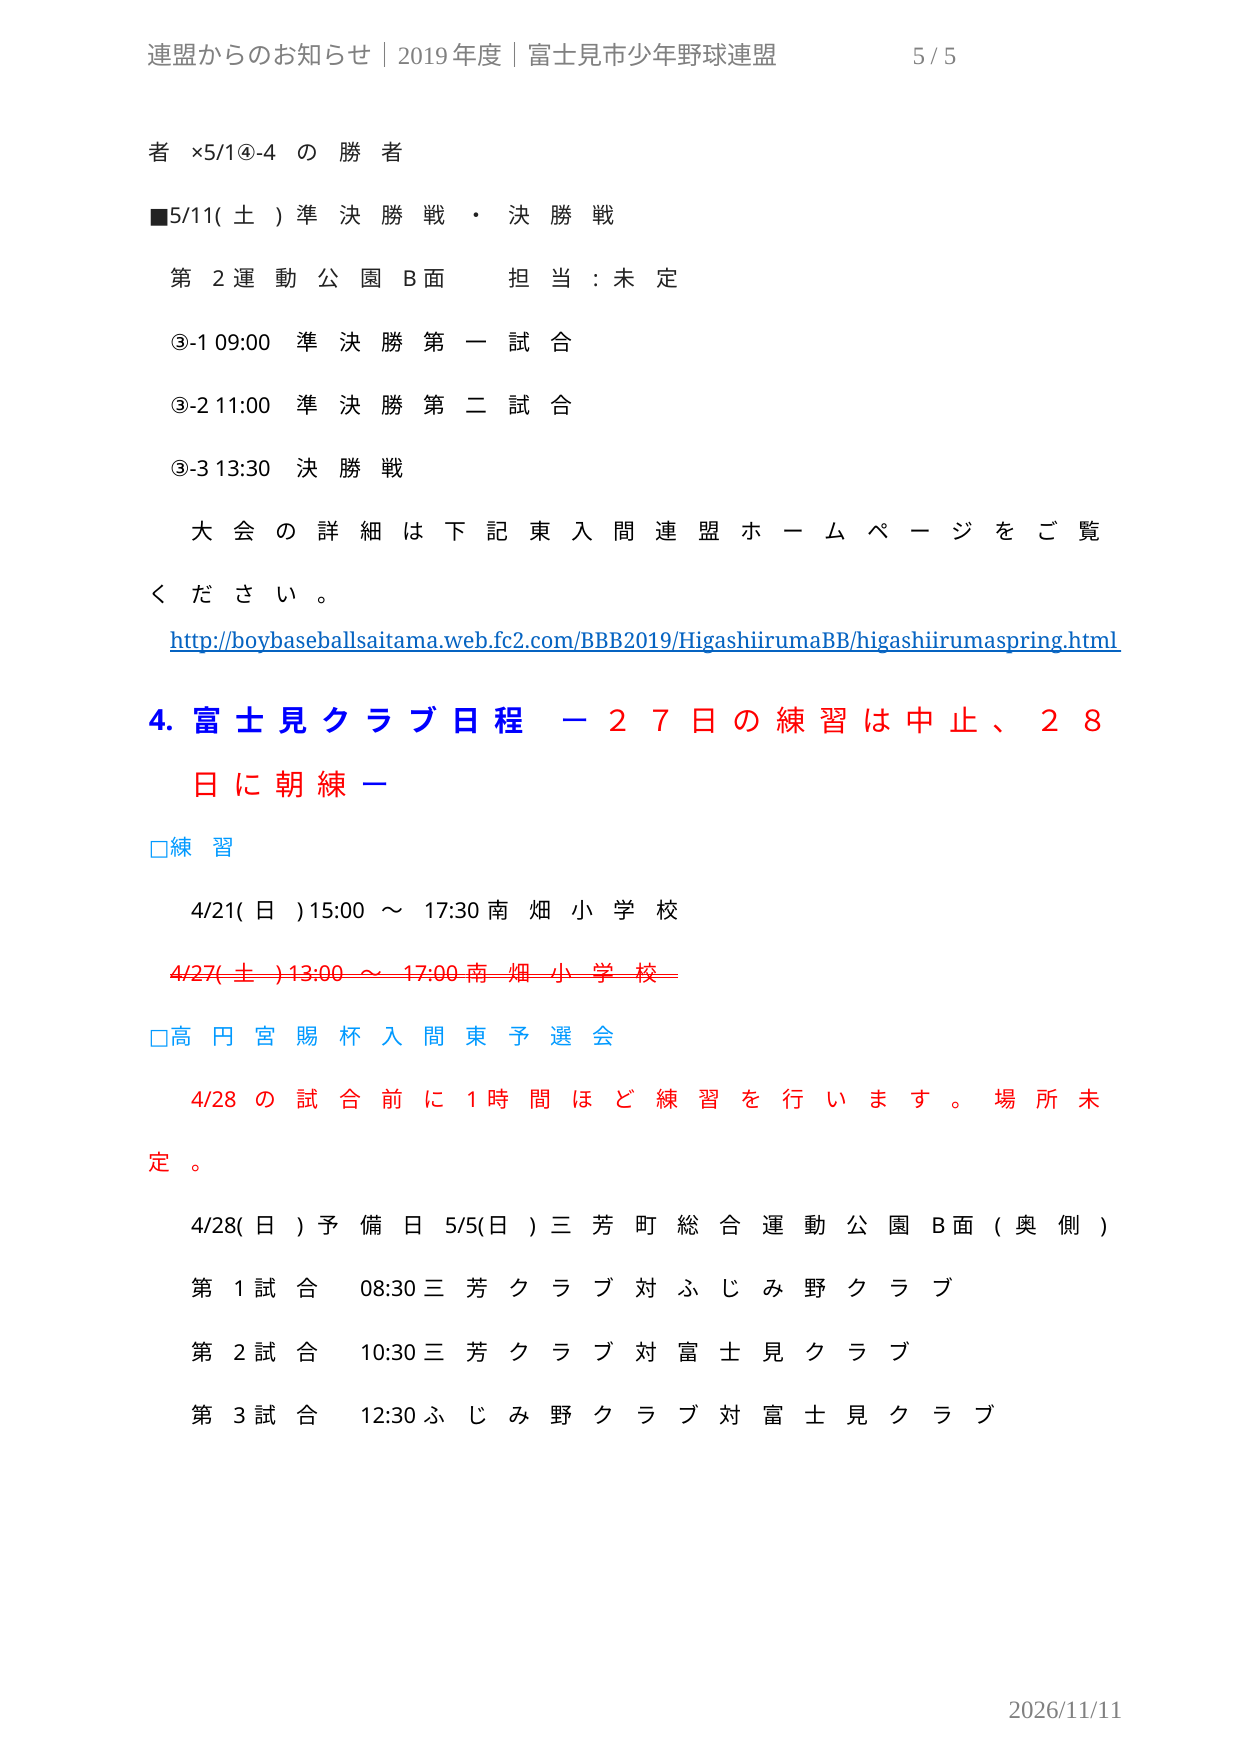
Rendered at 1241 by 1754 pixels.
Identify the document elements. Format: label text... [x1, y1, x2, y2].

text 4.富士見クラブ日程 ー２７日の練習は中止、２８日に朝練ー [148, 688, 1121, 814]
text ③-1 09:00 準決勝第一試合 [148, 309, 1121, 372]
text □練習 [148, 814, 1121, 877]
text 4/28(日) 予備日5/5(日) 三芳町総合運動公園B面(奥側) [148, 1193, 1121, 1256]
text 4/27(土) 13:00～17:00 南畑小学校 [148, 940, 1121, 1003]
text 大会の詳細は下記東入間連盟ホームページをご覧ください。 [148, 498, 1121, 624]
text 第1試合 08:30 三芳クラブ対ふじみ野クラブ [148, 1256, 1121, 1319]
text 4/21(日) 15:00～17:30 南畑小学校 [148, 877, 1121, 940]
text 4/28の試合前に1時間ほど練習を行います。場所未定。 [148, 1066, 1121, 1193]
text http://boybaseballsaitama.web.fc2.com/BBB2019/HigashiirumaBB/higashiirumaspring.html [148, 624, 1121, 656]
text ③-3 13:30 決勝戦 [148, 435, 1121, 498]
text 第3試合 12:30 ふじみ野クラブ対富士見クラブ [148, 1382, 1121, 1445]
text 第2試合 10:30 三芳クラブ対富士見クラブ [148, 1319, 1121, 1382]
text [148, 119, 1121, 183]
text ■5/11(土)準決勝戦・決勝戦 第2運動公園B面 担当:未定 [148, 183, 1121, 309]
text □高円宮賜杯入間東予選会 [148, 1003, 1121, 1066]
text ③-2 11:00 準決勝第二試合 [148, 372, 1121, 435]
